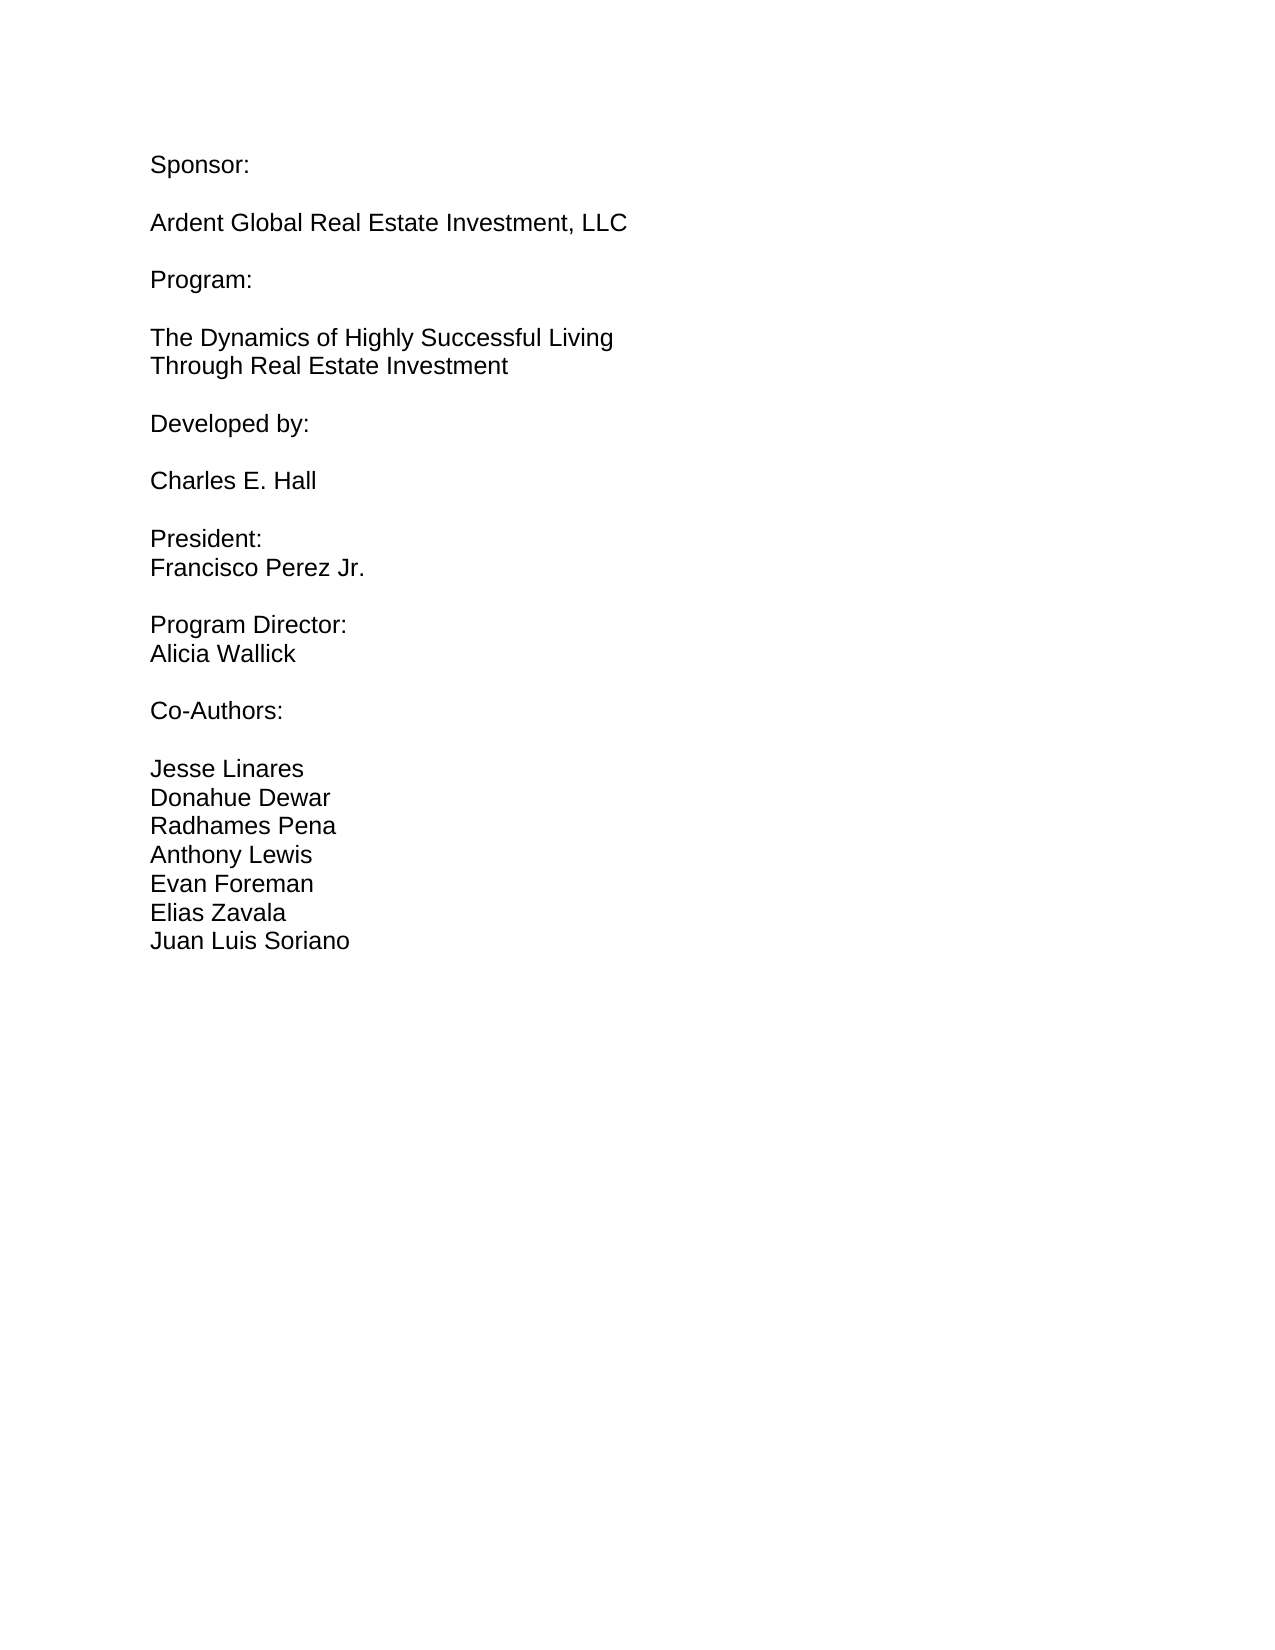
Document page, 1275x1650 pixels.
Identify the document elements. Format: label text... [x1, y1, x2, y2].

text Juan Luis Soriano [150, 926, 1125, 955]
text Through Real Estate Investment [150, 351, 1125, 380]
text Charles E. Hall [150, 466, 1125, 495]
text Anthony Lewis [150, 840, 1125, 869]
text President: [150, 524, 1125, 552]
text Ardent Global Real Estate Investment, LLC [150, 207, 1125, 236]
text Francisco Perez Jr. [150, 552, 1125, 581]
text Co-Authors: [150, 696, 1125, 725]
text Donahue Dewar [150, 782, 1125, 811]
text Radhames Pena [150, 811, 1125, 840]
text Program Director: [150, 610, 1125, 639]
text Program: [150, 265, 1125, 294]
text Developed by: [150, 409, 1125, 437]
text Jesse Linares [150, 754, 1125, 782]
text Evan Foreman [150, 869, 1125, 897]
text Elias Zavala [150, 897, 1125, 926]
text The Dynamics of Highly Successful Living [150, 322, 1125, 351]
text Alicia Wallick [150, 639, 1125, 667]
text Sponsor: [150, 150, 1125, 179]
